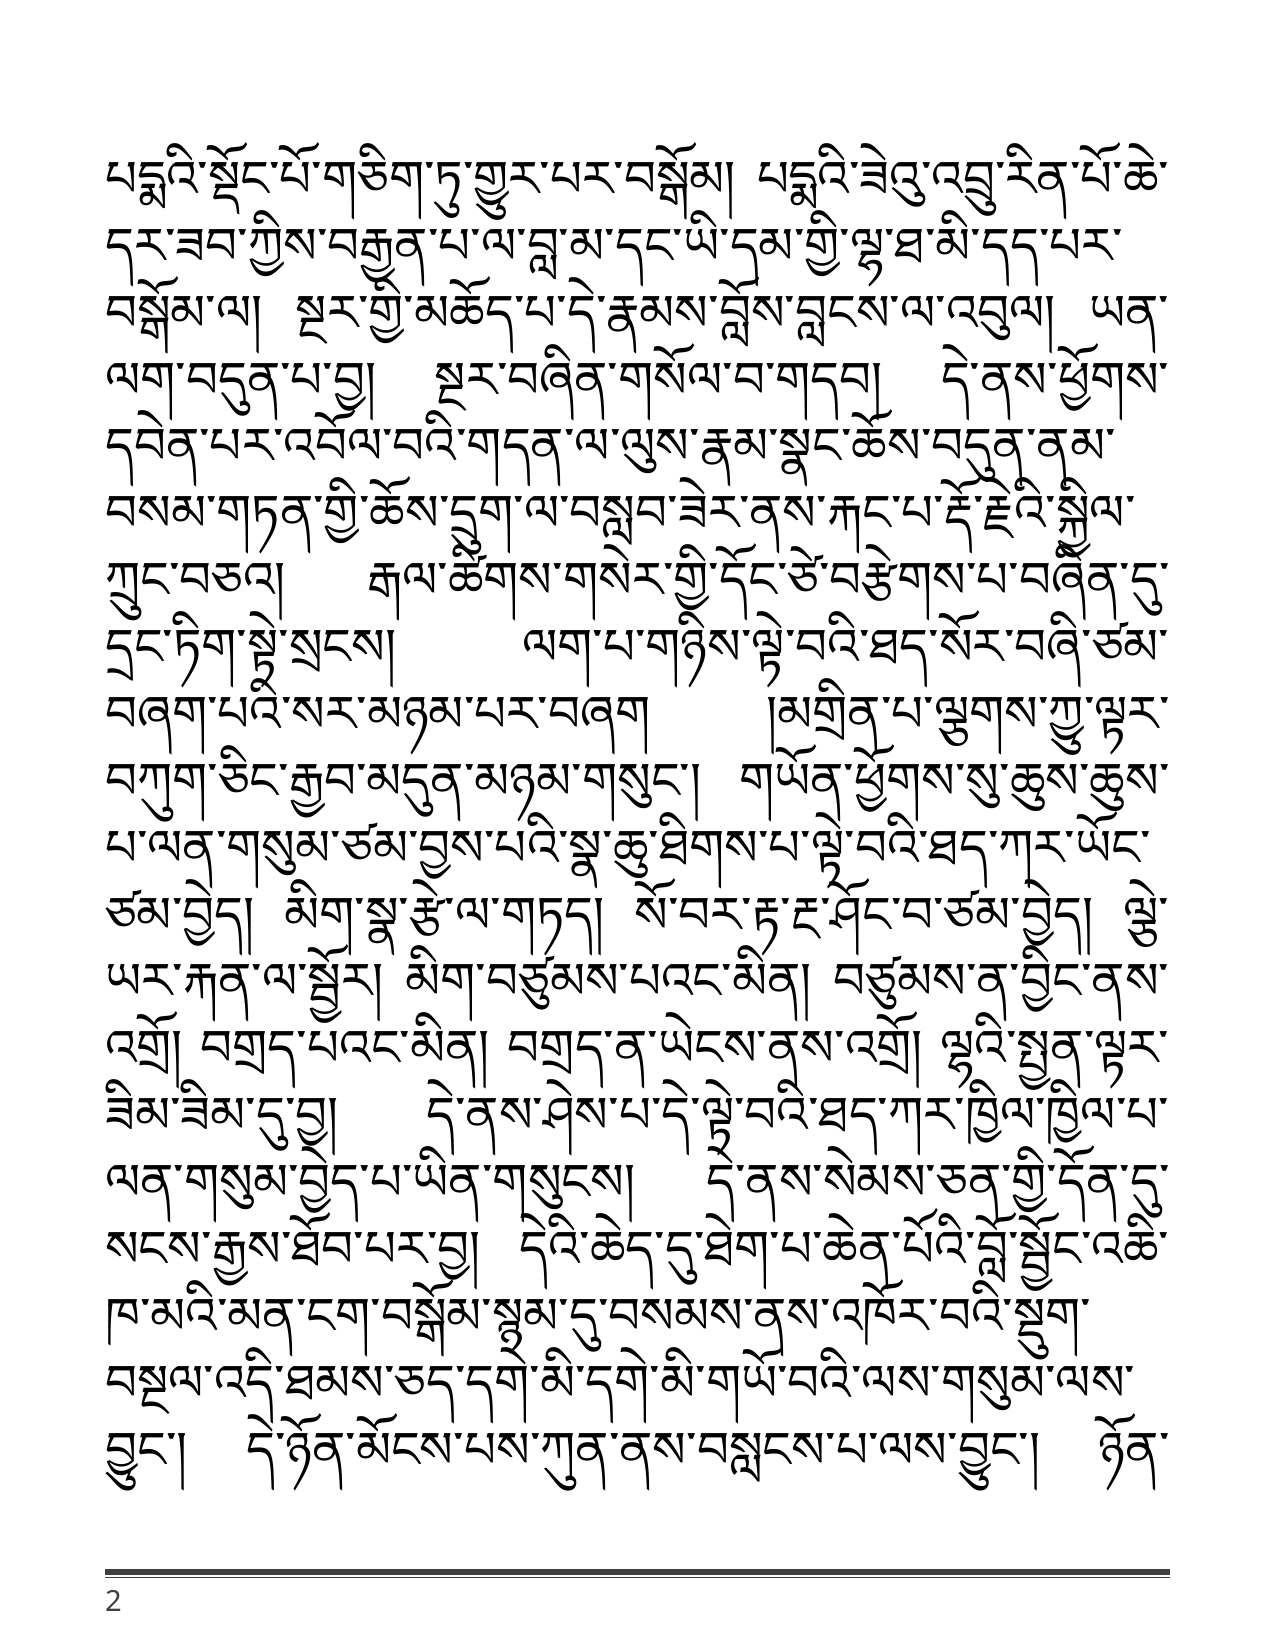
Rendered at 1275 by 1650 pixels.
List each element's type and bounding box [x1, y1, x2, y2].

text [105, 150, 1170, 1479]
